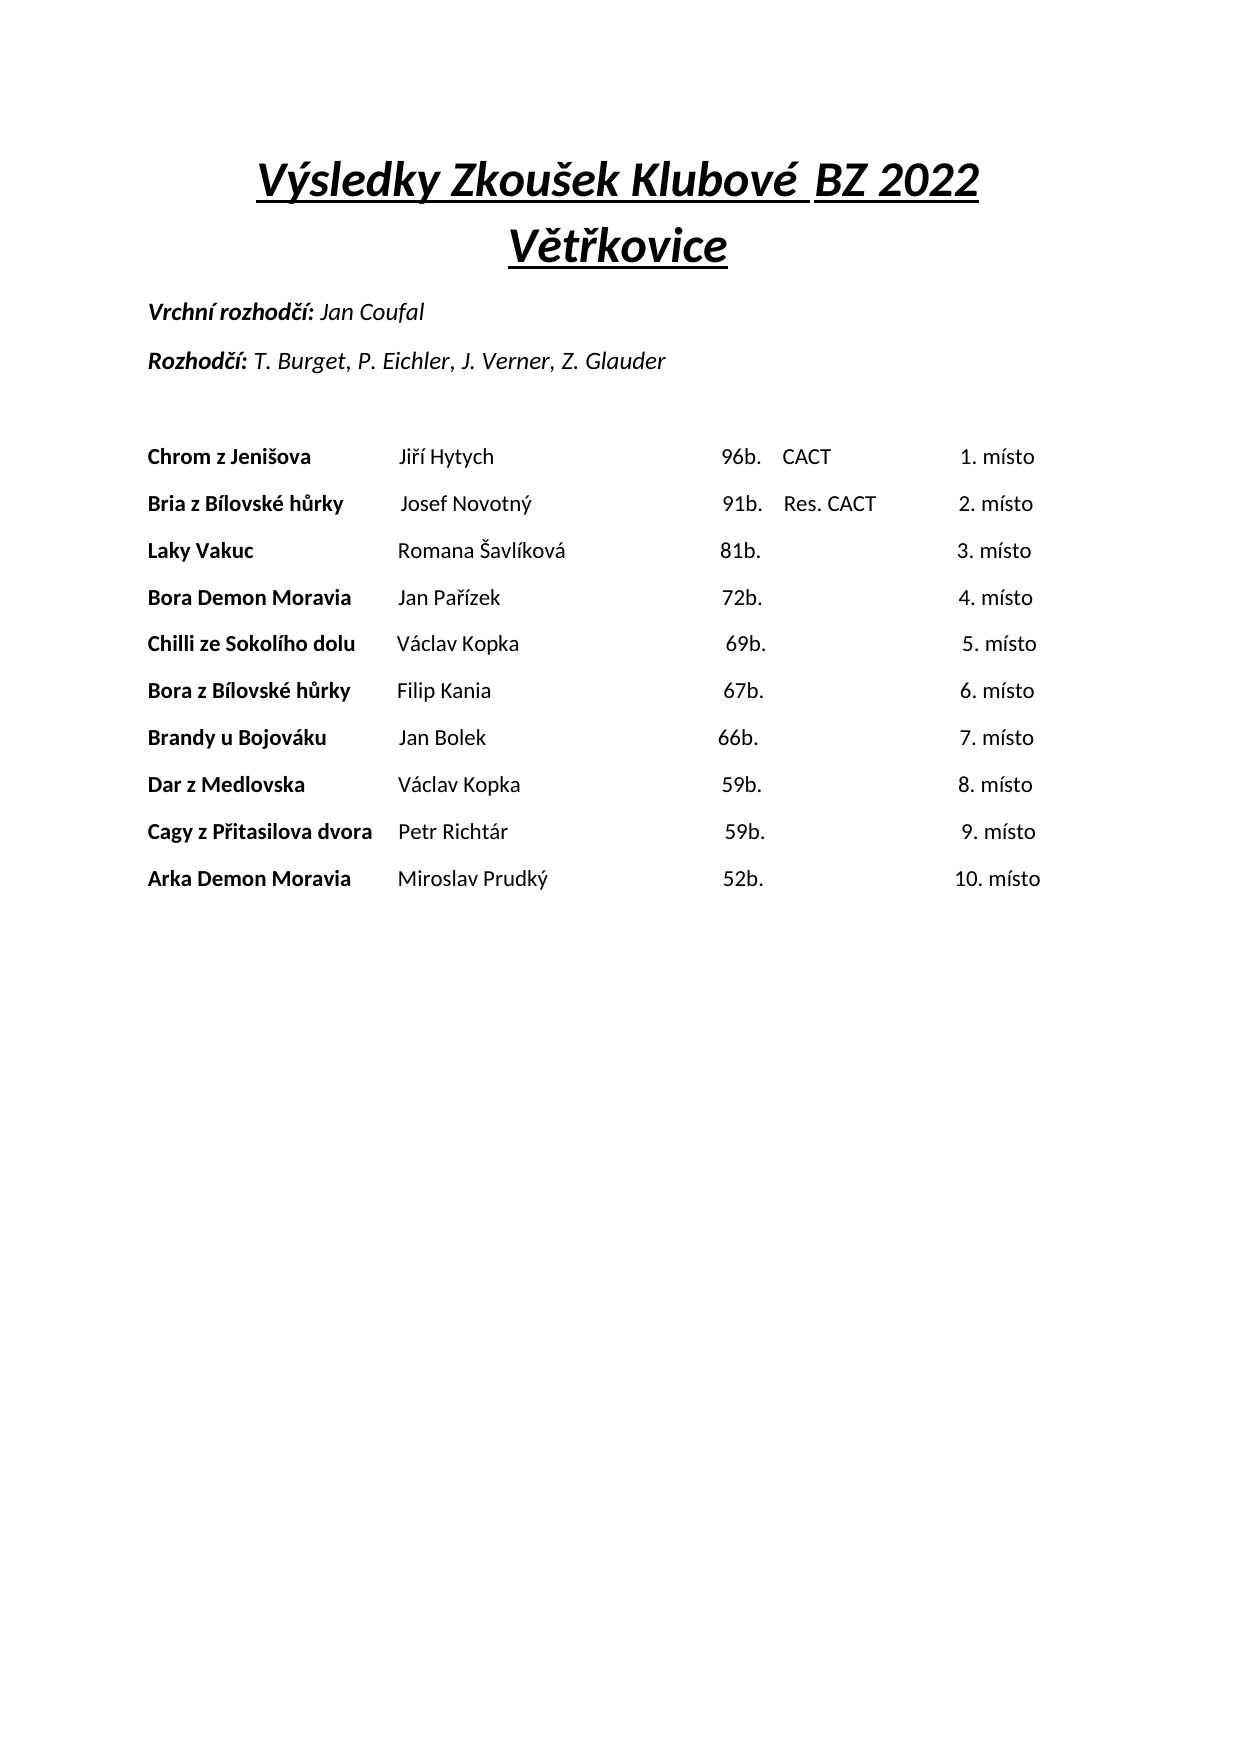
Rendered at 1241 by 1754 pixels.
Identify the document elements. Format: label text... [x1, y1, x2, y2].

text Dar z Medlovska Václav Kopka 59b. 8. místo [148, 770, 1093, 798]
text Bora z Bílovské hůrky Filip Kania 67b. 6. místo [148, 676, 1093, 704]
text Cagy z Přitasilova dvora Petr Richtár 59b. 9. místo [148, 817, 1093, 845]
text Vrchní rozhodčí: Jan Coufal [148, 296, 1093, 326]
text Výsledky Zkoušek Klubové BZ 2022 Větřkovice [148, 148, 1093, 274]
text Laky Vakuc Romana Šavlíková 81b. 3. místo [148, 536, 1093, 564]
text Rozhodčí: T. Burget, P. Eichler, J. Verner, Z. Glauder [148, 346, 1093, 376]
text Chrom z Jenišova Jiří Hytych 96b. CACT 1. místo [148, 442, 1093, 470]
text Bora Demon Moravia Jan Pařízek 72b. 4. místo [148, 583, 1093, 611]
text Brandy u Bojováku Jan Bolek 66b. 7. místo [148, 723, 1093, 751]
text Bria z Bílovské hůrky Josef Novotný 91b. Res. CACT 2. místo [148, 489, 1093, 517]
text Arka Demon Moravia Miroslav Prudký 52b. 10. místo [148, 864, 1093, 892]
text Chilli ze Sokolího dolu Václav Kopka 69b. 5. místo [148, 629, 1093, 657]
